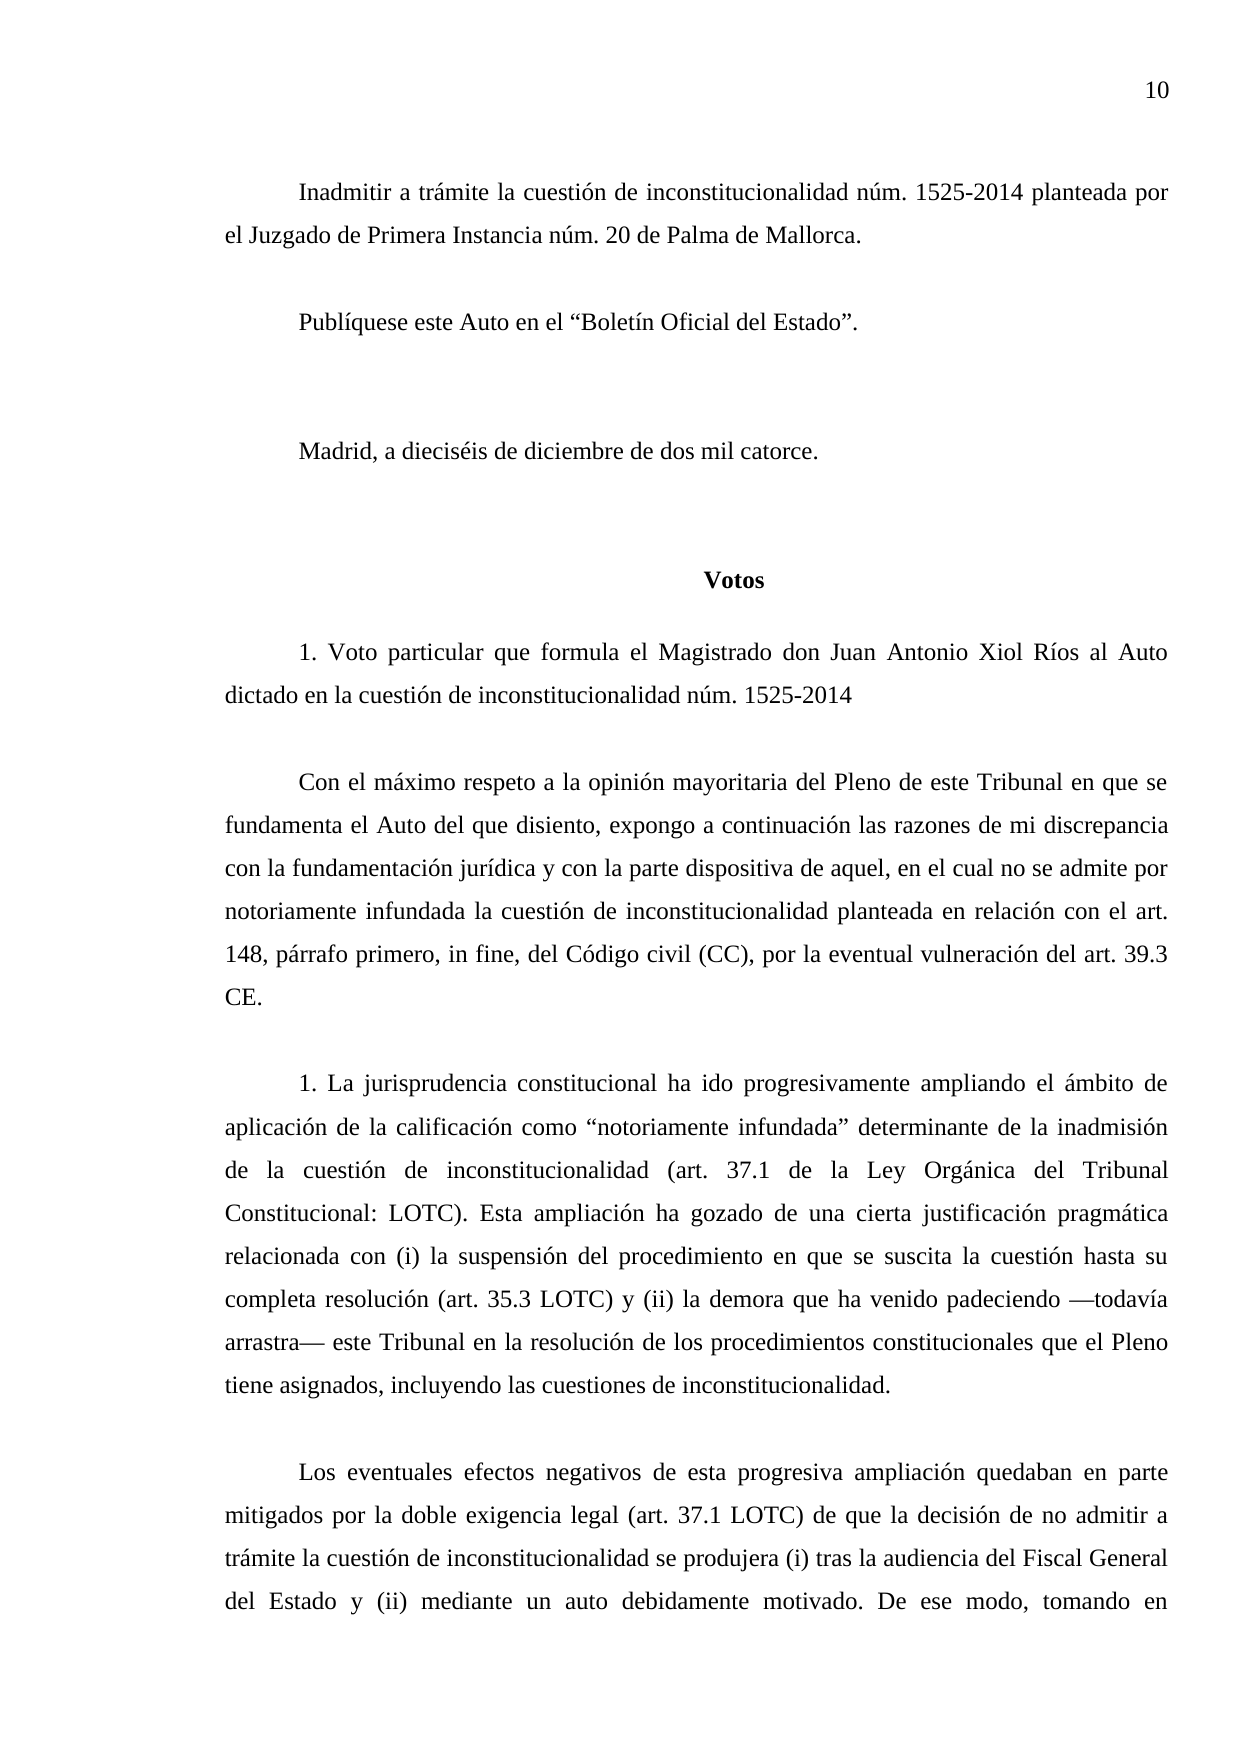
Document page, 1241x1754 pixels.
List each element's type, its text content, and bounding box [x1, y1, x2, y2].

subtitle Votos [224, 565, 1169, 594]
text Con el máximo respeto a la opinión mayoritaria del Pleno de este Tribunal en que se fundamenta el Auto del que disiento, expongo a continuación las razones de mi discrepancia con la fundamentación jurídica y con la parte dispositiva de aquel, en el cual no se admite por notoriamente infundada la cuestión de inconstitucionalidad planteada en relación con el art. 148, párrafo primero, in fine, del Código civil (CC), por la eventual vulneración del art. 39.3 CE. [224, 767, 1169, 1011]
text Madrid, a dieciséis de diciembre de dos mil catorce. [224, 436, 1169, 465]
text 1. Voto particular que formula el Magistrado don Juan Antonio Xiol Ríos al Auto dictado en la cuestión de inconstitucionalidad núm. 1525-2014 [224, 637, 1169, 709]
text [224, 1457, 1169, 1615]
text Publíquese este Auto en el “Boletín Oficial del Estado”. [224, 307, 1169, 335]
text 1. La jurisprudencia constitucional ha ido progresivamente ampliando el ámbito de aplicación de la calificación como “notoriamente infundada” determinante de la inadmisión de la cuestión de inconstitucionalidad (art. 37.1 de la Ley Orgánica del Tribunal Constitucional: LOTC). Esta ampliación ha gozado de una cierta justificación pragmática relacionada con (i) la suspensión del procedimiento en que se suscita la cuestión hasta su completa resolución (art. 35.3 LOTC) y (ii) la demora que ha venido padeciendo —todavía arrastra— este Tribunal en la resolución de los procedimientos constitucionales que el Pleno tiene asignados, incluyendo las cuestiones de inconstitucionalidad. [224, 1068, 1169, 1399]
text Inadmitir a trámite la cuestión de inconstitucionalidad núm. 1525-2014 planteada por el Juzgado de Primera Instancia núm. 20 de Palma de Mallorca. [224, 177, 1169, 249]
